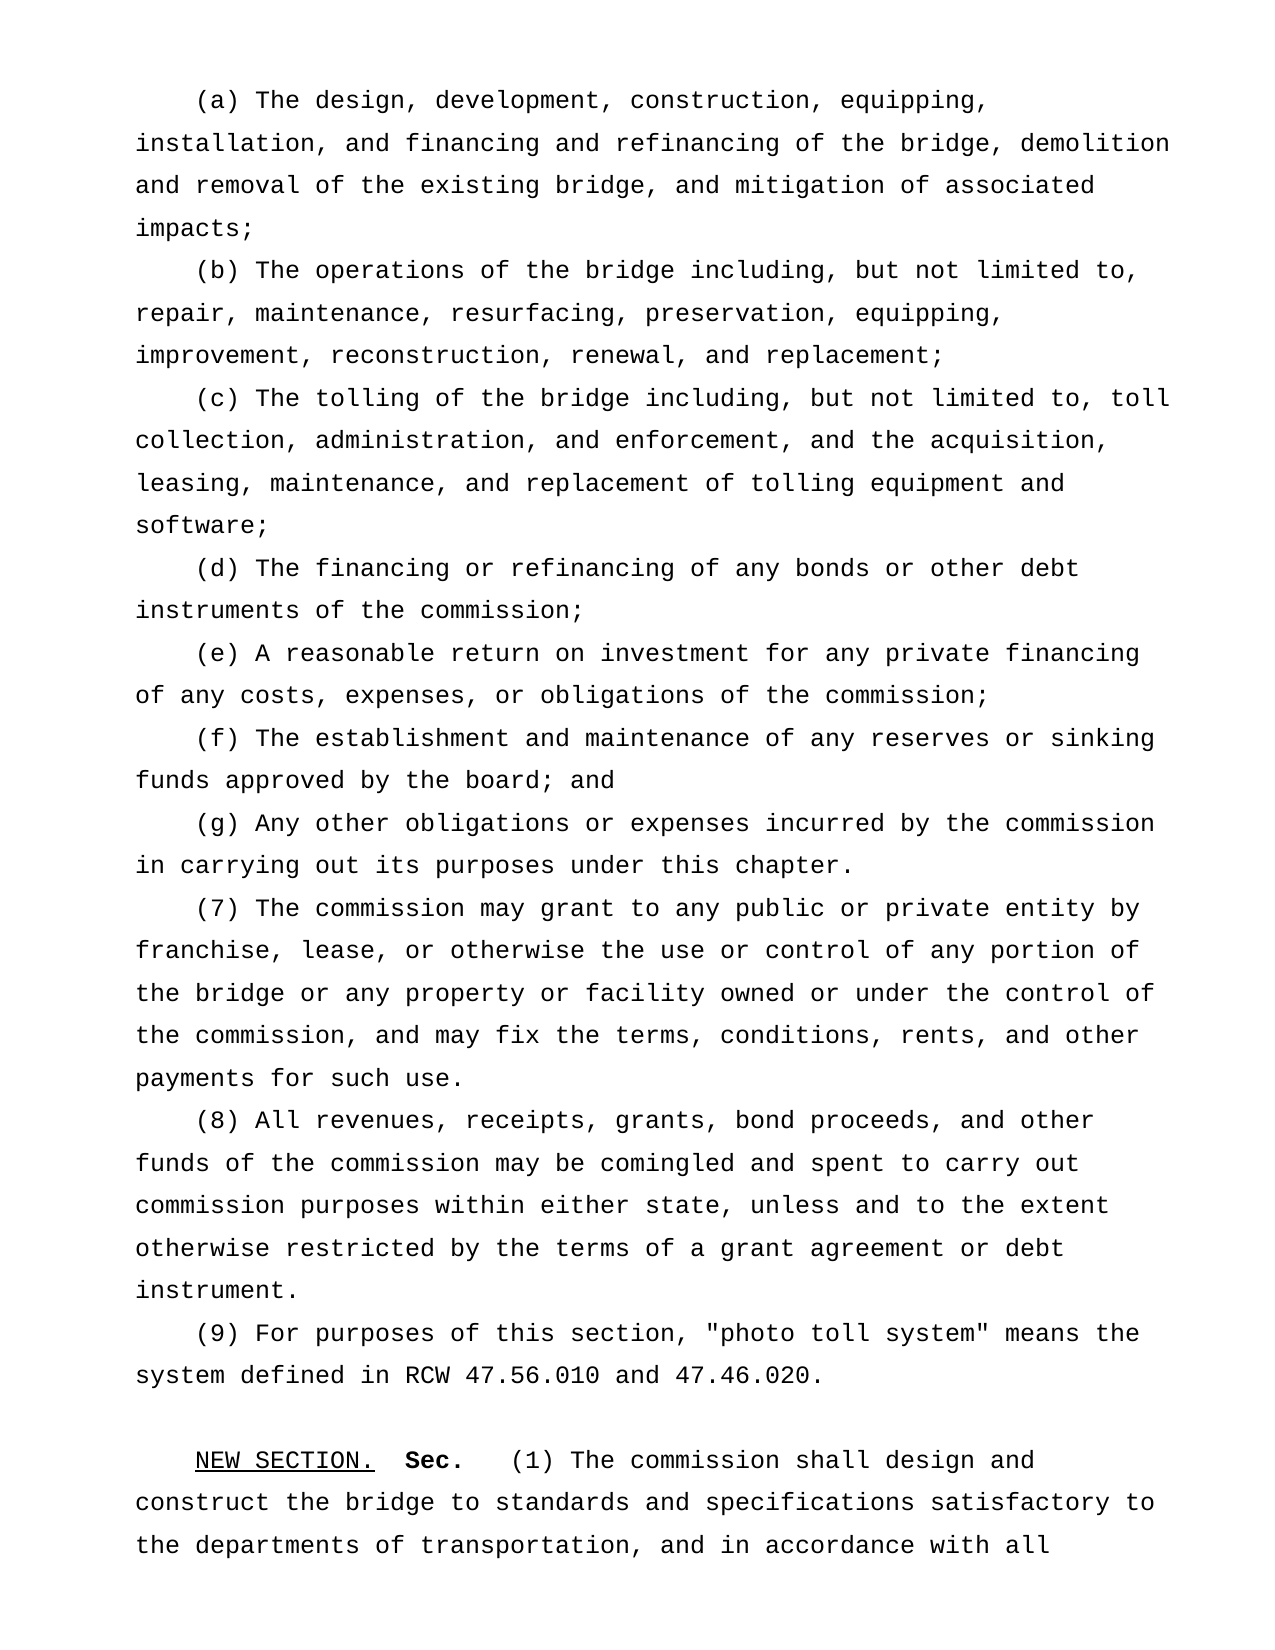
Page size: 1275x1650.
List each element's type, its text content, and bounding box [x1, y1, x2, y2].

text (b) The operations of the bridge including, but not limited to, repair, maintenance, resurfacing, preservation, equipping, improvement, reconstruction, renewal, and replacement; [135, 245, 1170, 372]
text (7) The commission may grant to any public or private entity by franchise, lease, or otherwise the use or control of any portion of the bridge or any property or facility owned or under the control of the commission, and may fix the terms, conditions, rents, and other payments for such use. [135, 882, 1170, 1095]
text (8) All revenues, receipts, grants, bond proceeds, and other funds of the commission may be comingled and spent to carry out commission purposes within either state, unless and to the extent otherwise restricted by the terms of a grant agreement or debt instrument. [135, 1095, 1170, 1307]
text (g) Any other obligations or expenses incurred by the commission in carrying out its purposes under this chapter. [135, 797, 1170, 882]
text (a) The design, development, construction, equipping, installation, and financing and refinancing of the bridge, demolition and removal of the existing bridge, and mitigation of associated impacts; [135, 75, 1170, 245]
text (9) For purposes of this section, "photo toll system" means the system defined in RCW 47.56.010 and 47.46.020. [135, 1307, 1170, 1392]
text (c) The tolling of the bridge including, but not limited to, toll collection, administration, and enforcement, and the acquisition, leasing, maintenance, and replacement of tolling equipment and software; [135, 372, 1170, 542]
text (d) The financing or refinancing of any bonds or other debt instruments of the commission; [135, 542, 1170, 627]
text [135, 1434, 1170, 1562]
text (f) The establishment and maintenance of any reserves or sinking funds approved by the board; and [135, 712, 1170, 797]
text (e) A reasonable return on investment for any private financing of any costs, expenses, or obligations of the commission; [135, 627, 1170, 712]
